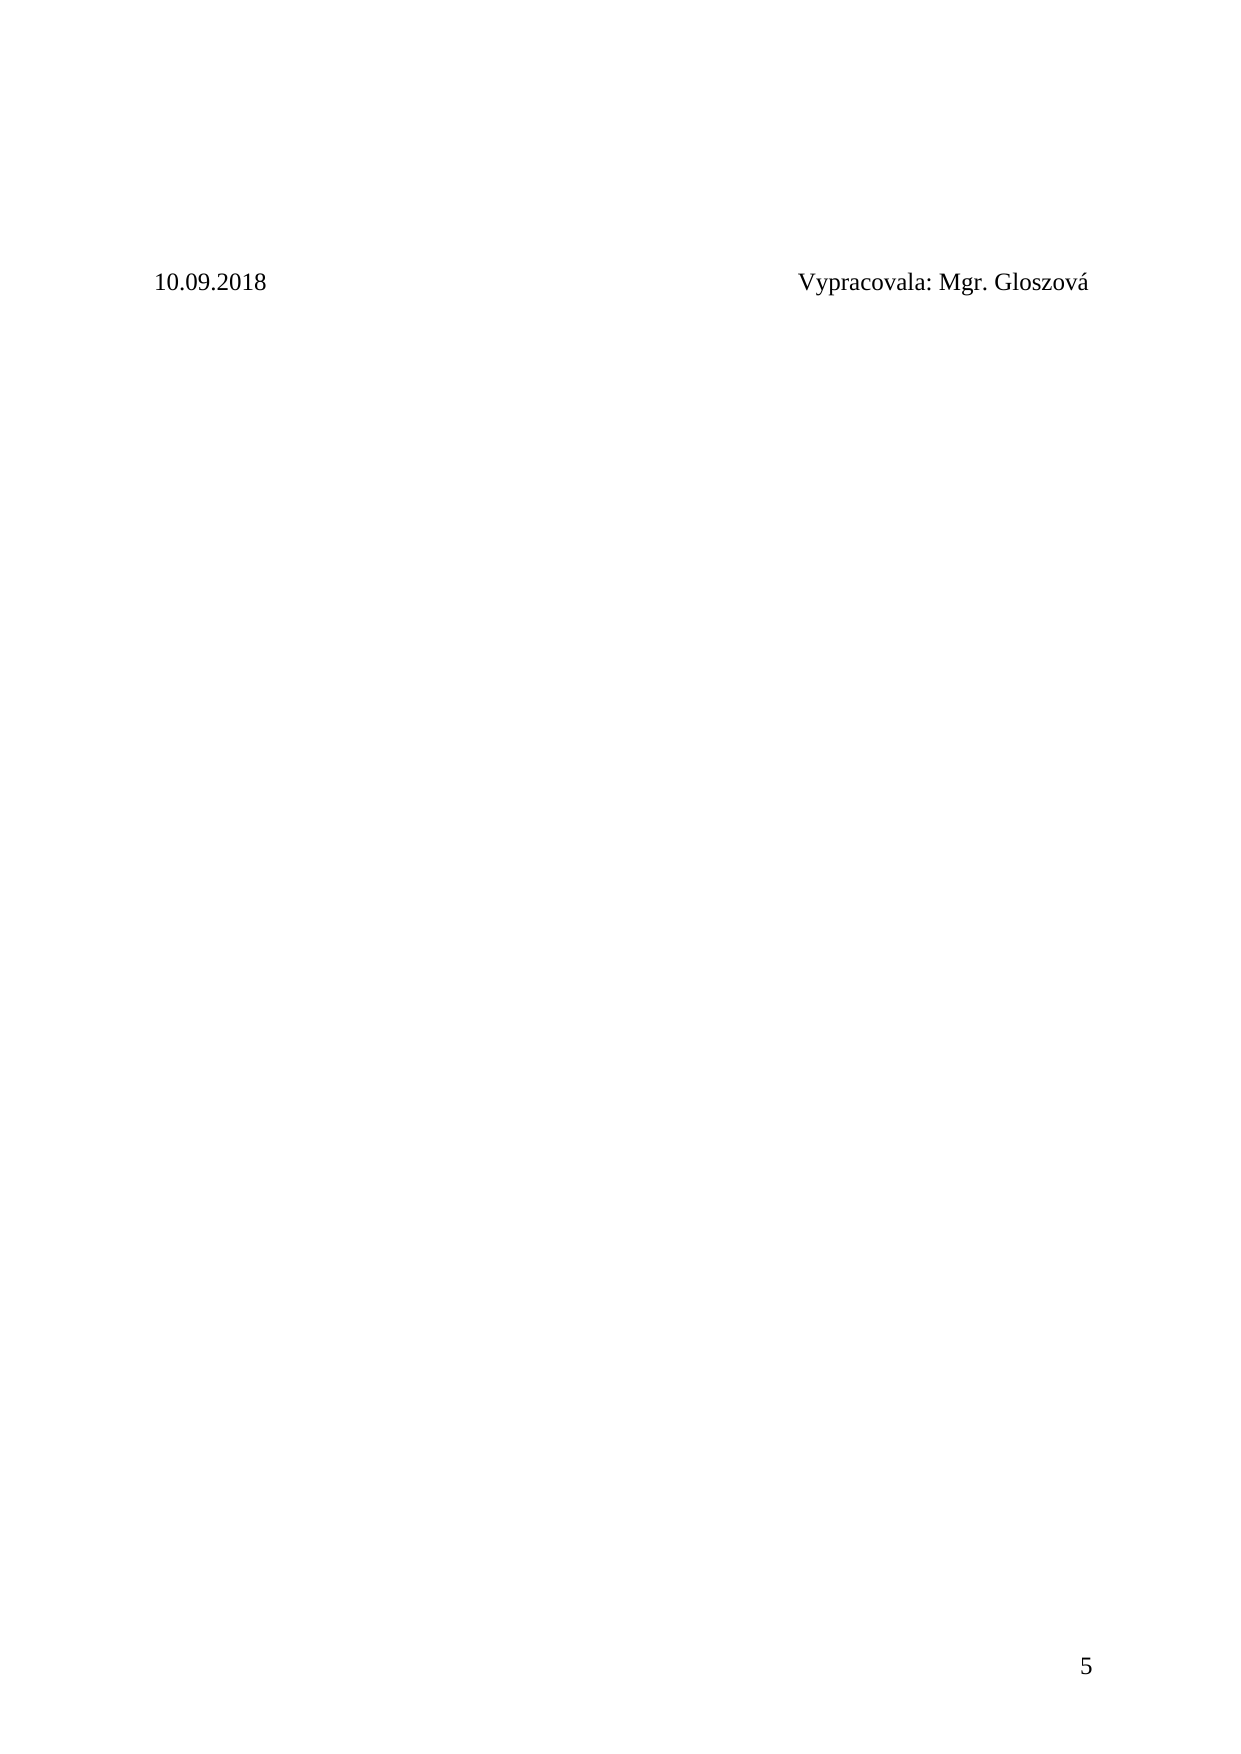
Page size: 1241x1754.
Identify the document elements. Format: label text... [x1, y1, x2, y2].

text 10.09.2018 Vypracovala: Mgr. Gloszová [148, 267, 1092, 296]
